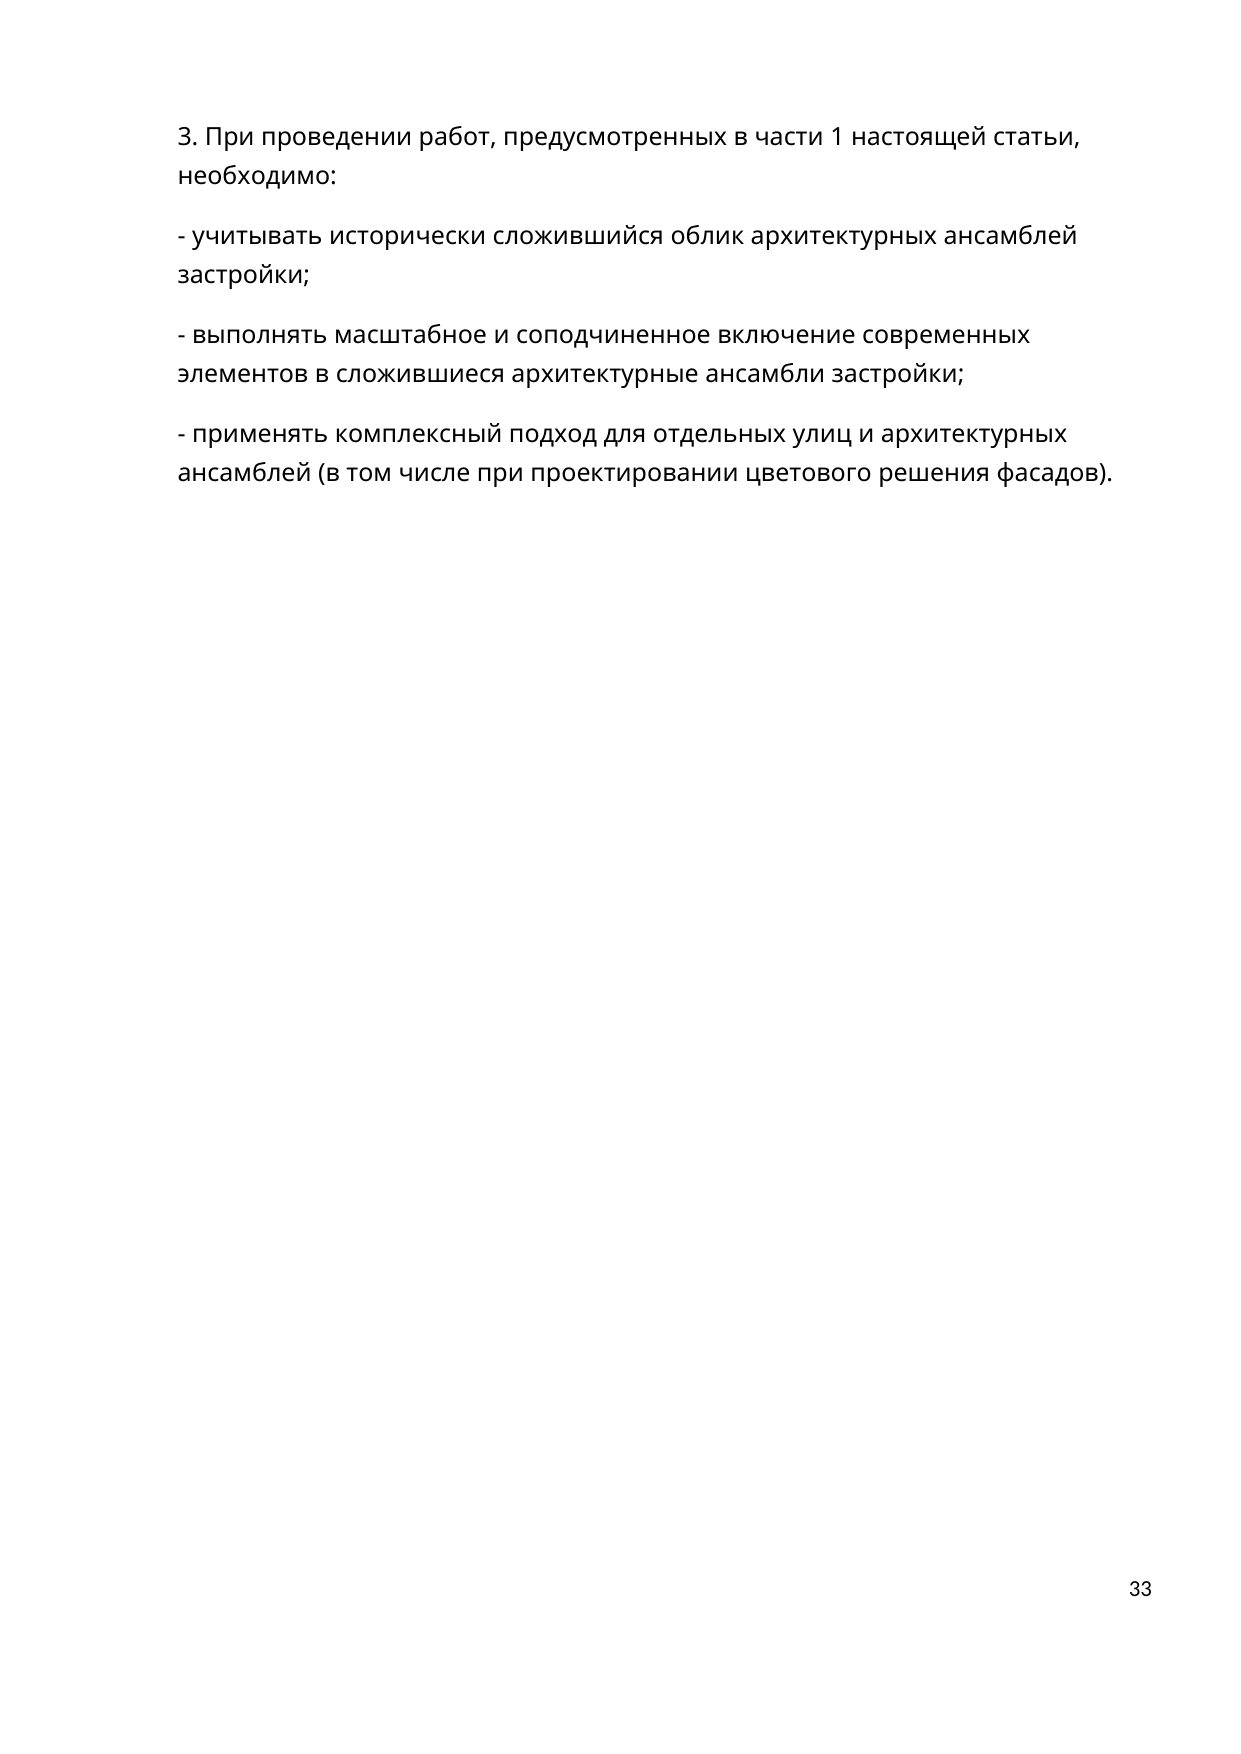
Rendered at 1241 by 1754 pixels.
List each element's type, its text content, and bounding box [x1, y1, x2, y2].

text - применять комплексный подход для отдельных улиц и архитектурных ансамблей (в том числе при проектировании цветового решения фасадов). [177, 416, 1152, 489]
text - выполнять масштабное и соподчиненное включение современных элементов в сложившиеся архитектурные ансамбли застройки; [177, 316, 1152, 390]
text - учитывать исторически сложившийся облик архитектурных ансамблей застройки; [177, 217, 1152, 291]
text 3. При проведении работ, предусмотренных в части 1 настоящей статьи, необходимо: [177, 118, 1152, 191]
